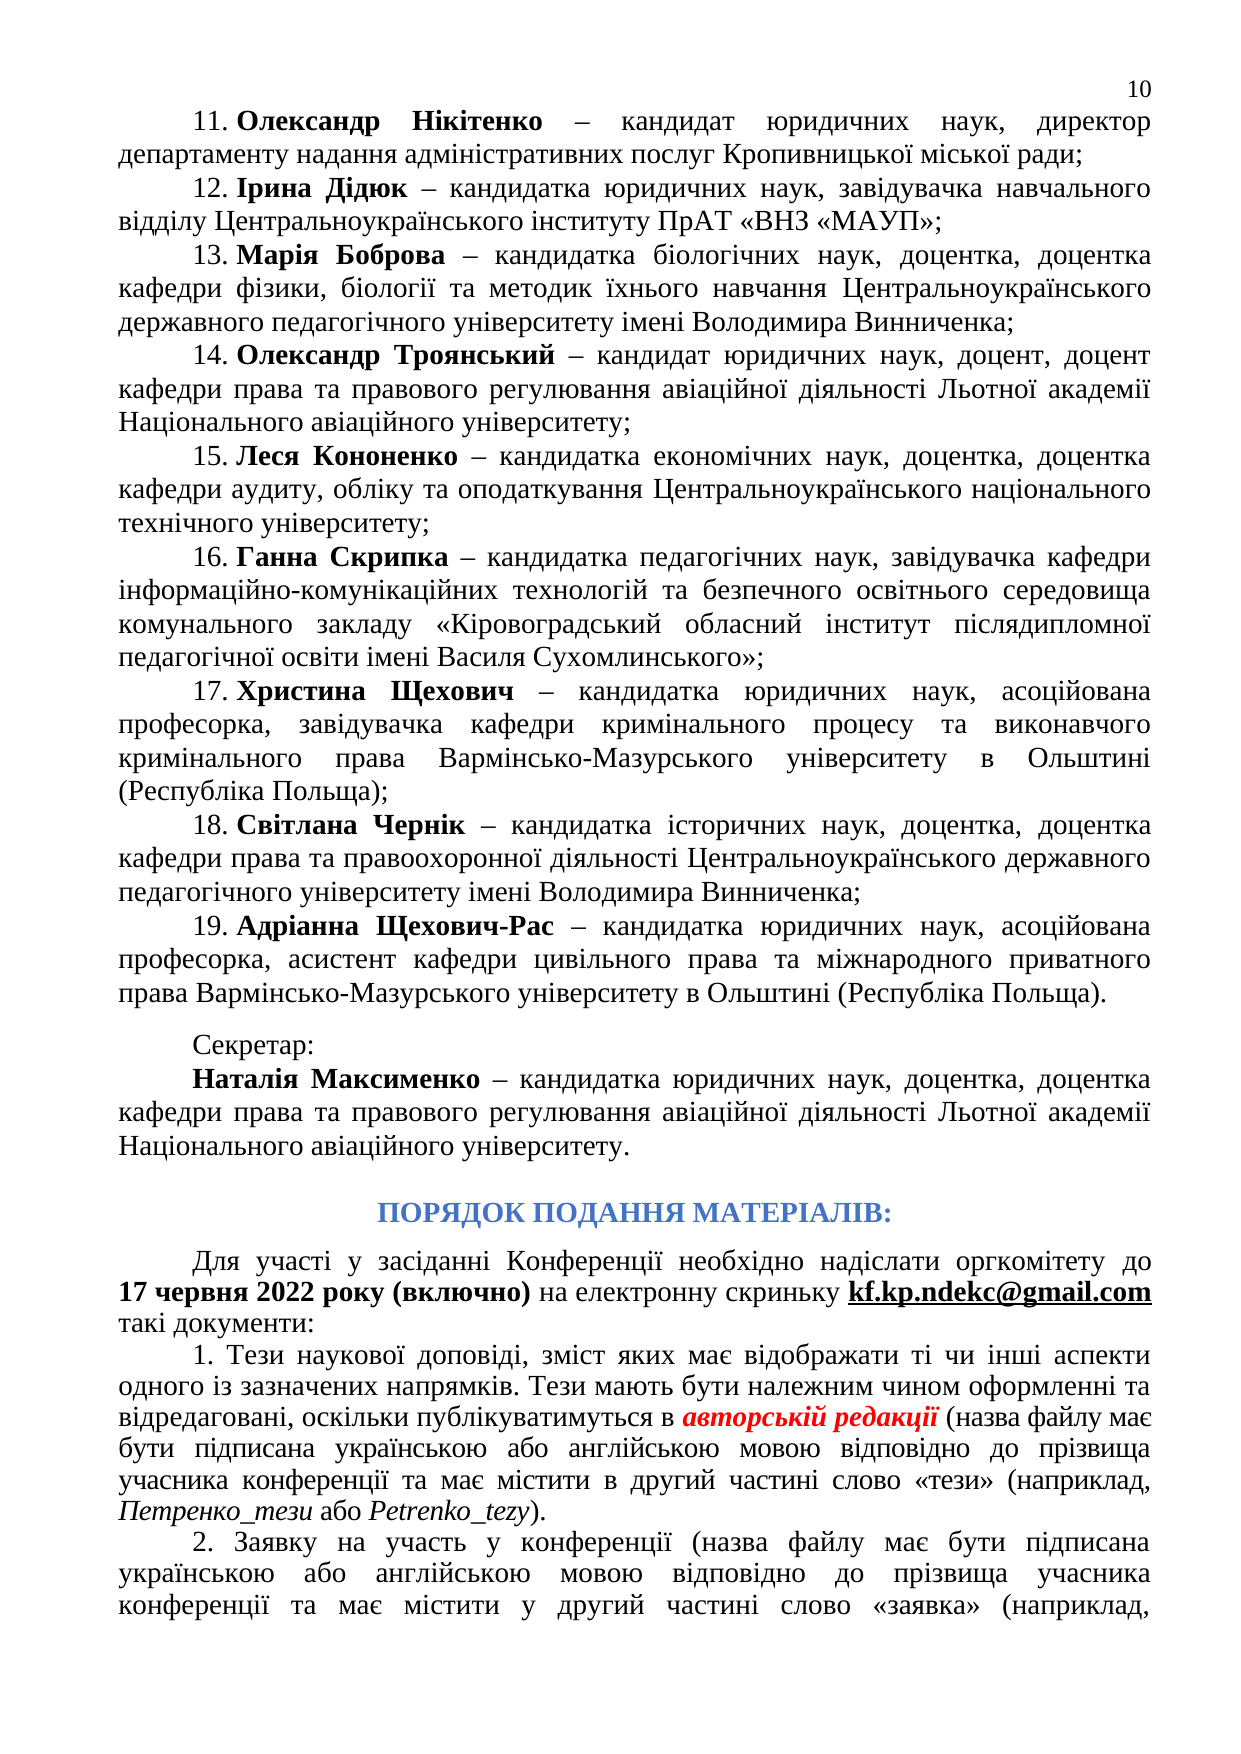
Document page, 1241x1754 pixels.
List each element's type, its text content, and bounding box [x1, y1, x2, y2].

list Леся Кононенко – кандидатка економічних наук, доцентка, доцентка кафедри аудиту, обліку та оподаткування Центральноукраїнського національного технічного університету; [118, 438, 1152, 539]
list Олександр Троянський – кандидат юридичних наук, доцент, доцент кафедри права та правового регулювання авіаційної діяльності Льотної академії Національного авіаційного університету; [118, 337, 1152, 438]
text Для участі у засіданні Конференції необхідно надіслати оргкомітету до 17 червня 2022 року (включно) на електронну скриньку kf.kp.ndekc@gmail.com такі документи: [118, 1245, 1152, 1339]
text 1. Тези наукової доповіді, зміст яких має відображати ті чи інші аспекти одного із зазначених напрямків. Тези мають бути належним чином оформленні та відредаговані, оскільки публікуватимуться в авторській редакції (назва файлу має бути підписана українською або англійською мовою відповідно до прізвища учасника конференції та має містити в другий частині слово «тези» (наприклад, Петренко_тези або Petrenko_tezy). [118, 1339, 1152, 1527]
list Олександр Нікітенко – кандидат юридичних наук, директор департаменту надання адміністративних послуг Кропивницької міської ради; [118, 103, 1152, 170]
list Світлана Чернік – кандидатка історичних наук, доцентка, доцентка кафедри права та правоохоронної діяльності Центральноукраїнського державного педагогічного університету імені Володимира Винниченка; [118, 807, 1152, 908]
text Секретар: [118, 1027, 1152, 1061]
list Ірина Дідюк – кандидатка юридичних наук, завідувачка навчального відділу Центральноукраїнського інституту ПрАТ «ВНЗ «МАУП»; [118, 170, 1152, 237]
list Ганна Скрипка – кандидатка педагогічних наук, завідувачка кафедри інформаційно-комунікаційних технологій та безпечного освітнього середовища комунального закладу «Кіровоградський обласний інститут післядипломної педагогічної освіти імені Василя Сухомлинського»; [118, 539, 1152, 673]
list Христина Щехович – кандидатка юридичних наук, асоційована професорка, завідувачка кафедри кримінального процесу та виконавчого кримінального права Вармінсько-Мазурського університету в Ольштині (Республіка Польща); [118, 673, 1152, 807]
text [118, 1527, 1152, 1620]
text Наталія Максименко – кандидатка юридичних наук, доцентка, доцентка кафедри права та правового регулювання авіаційної діяльності Льотної академії Національного авіаційного університету. [118, 1061, 1152, 1162]
list Марія Боброва – кандидатка біологічних наук, доцентка, доцентка кафедри фізики, біології та методик їхнього навчання Центральноукраїнського державного педагогічного університету імені Володимира Винниченка; [118, 237, 1152, 337]
text ПОРЯДОК ПОДАННЯ МАТЕРІАЛІВ: [118, 1195, 1152, 1229]
list Адріанна Щехович-Рас – кандидатка юридичних наук, асоційована професорка, асистент кафедри цивільного права та міжнародного приватного права Вармінсько-Мазурського університету в Ольштині (Республіка Польща). [118, 908, 1152, 1008]
